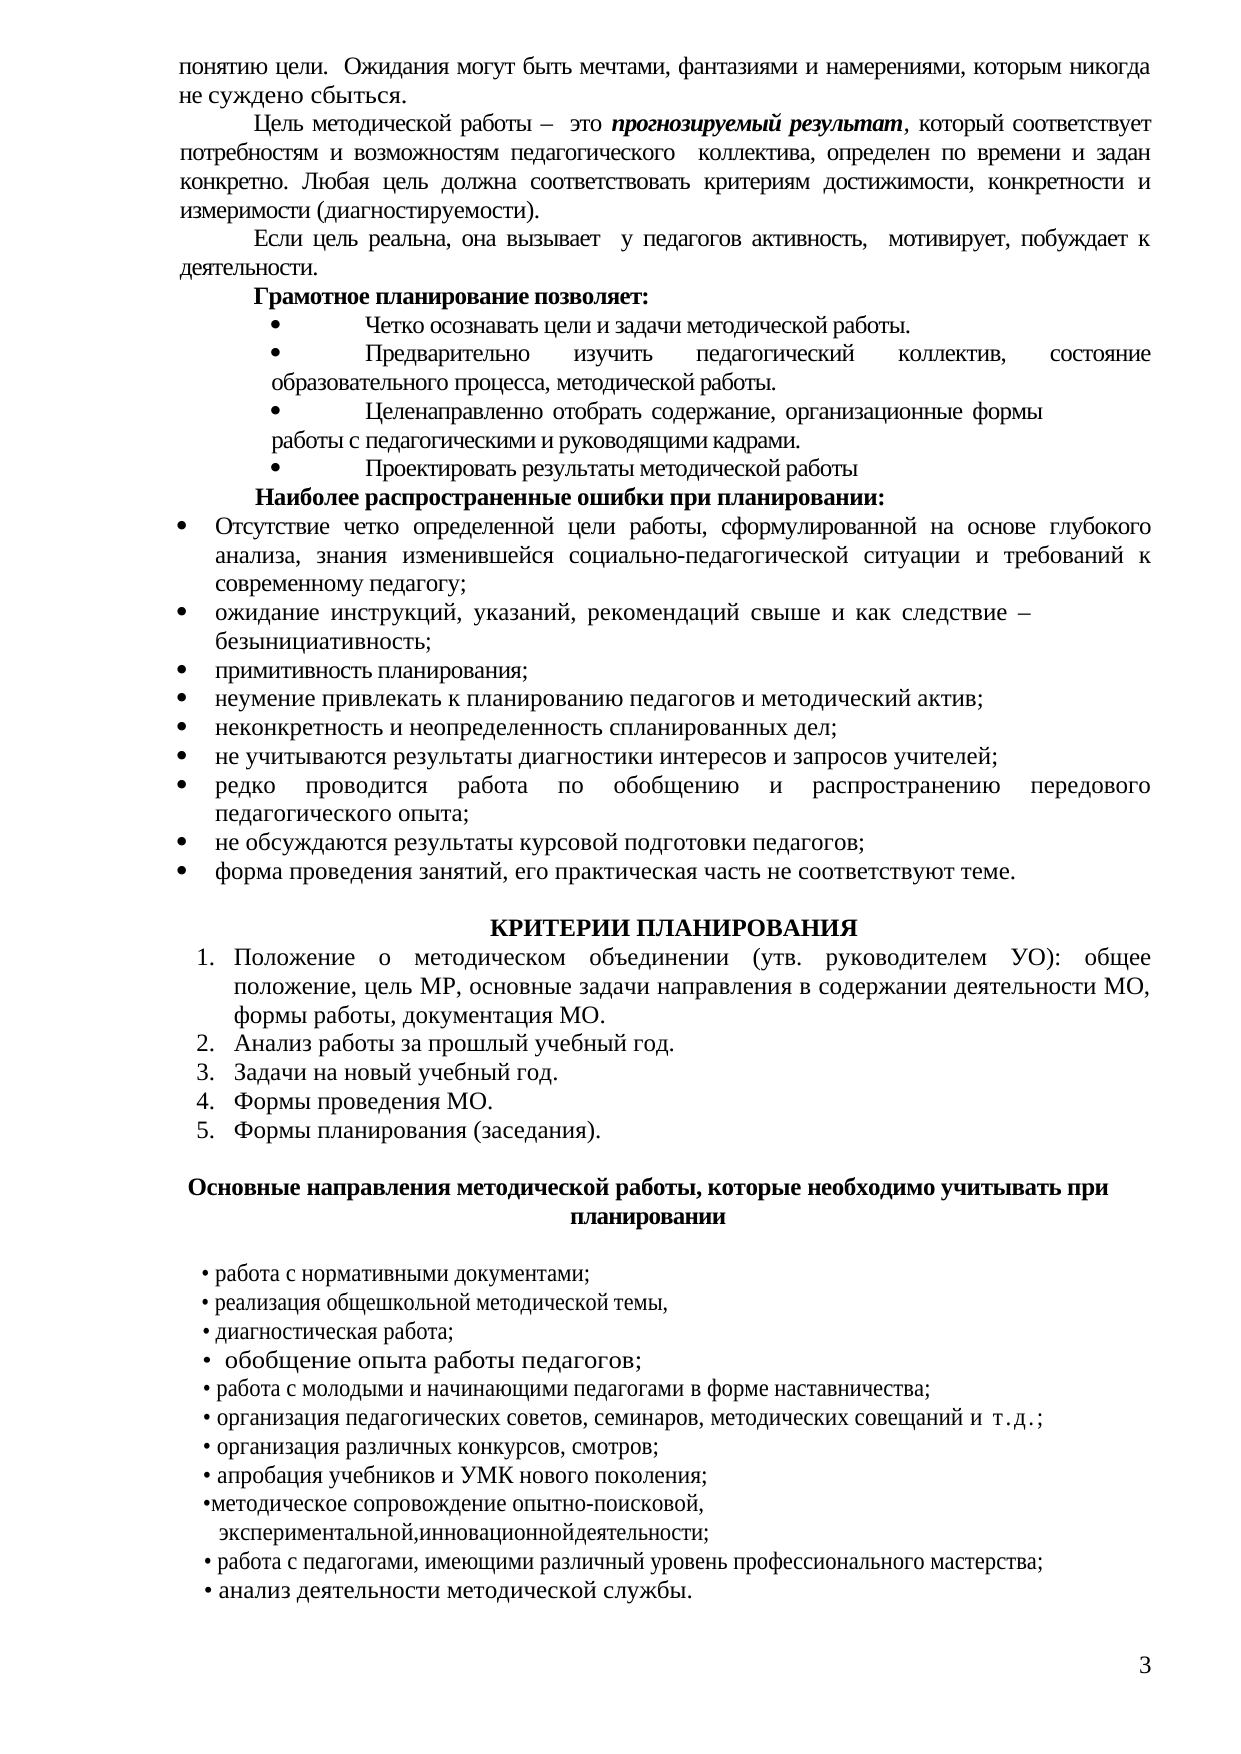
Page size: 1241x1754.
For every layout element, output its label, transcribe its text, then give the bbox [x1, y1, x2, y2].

list неумение привлекать к планированию педагогов и методический актив; [177, 683, 1152, 712]
list ожидание инструкций, указаний, рекомендаций свыше и как следствие – безынициативность; [177, 597, 1032, 655]
list Четко осознавать цели и задачи методической работы. [271, 310, 1152, 338]
list редко проводится работа по обобщению и распространению передового педагогического опыта; [177, 770, 1152, 827]
list Проектировать результаты методической работы [271, 453, 1152, 482]
text • работа с молодыми и начинающими педагогами в форме наставничества; [203, 1373, 1152, 1402]
list неконкретность и неопределенность спланированных дел; [177, 712, 1152, 741]
text Если цель реальна, она вызывает у педагогов активность, мотивирует, побуждает к деятельности. [179, 223, 1152, 281]
list Формы планирования (заседания). [196, 1115, 1152, 1143]
list не обсуждаются результаты курсовой подготовки педагогов; [177, 827, 1152, 856]
text • апробация учебников и УМК нового поколения; [203, 1460, 1152, 1488]
list Анализ работы за прошлый учебный год. [196, 1028, 1152, 1057]
text • работа с нормативными документами; [201, 1258, 1152, 1287]
text • работа с педагогами, имеющими различный уровень профессионального мастерства; [203, 1546, 1152, 1575]
list Отсутствие четко определенной цели работы, сформулированной на основе глубокого анализа, знания изменившейся социально-педагогической ситуации и требований к современному педагогу; [177, 511, 1152, 597]
text Цель методической работы – это прогнозируемый результат, который соответствует потребностям и возможностям педагогического коллектива, определен по времени и задан конкретно. Любая цель должна соответствовать критериям достижимости, конкретности и измеримости (диагностируемости). [179, 108, 1152, 223]
text Грамотное планирование позволяет: [179, 281, 1152, 310]
list Предварительно изучить педагогический коллектив, состояние образовательного процесса, методической работы. [271, 338, 1152, 396]
list форма проведения занятий, его практическая часть не соответствуют теме. [177, 856, 1152, 885]
text • диагностическая работа; [202, 1316, 1152, 1345]
text • организация различных конкурсов, смотров; [203, 1431, 1152, 1460]
text •методическое сопровождение опытно-поисковой, экспериментальной,инновационнойдеятельности; [203, 1488, 1152, 1546]
list Целенаправленно отобрать содержание, организационные формы работы с педагогическими и руководящими кадрами. [271, 396, 1043, 453]
list Положение о методическом объединении (утв. руководителем УО): общее положение, цель МР, основные задачи направления в содержании деятельности МО, формы работы, документация МО. [196, 942, 1152, 1028]
text Основные направления методической работы, которые необходимо учитывать при планировании [178, 1172, 1118, 1230]
text КРИТЕРИИ ПЛАНИРОВАНИЯ [196, 913, 1152, 942]
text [179, 51, 1152, 108]
text Наиболее распространенные ошибки при планировании: [181, 482, 1152, 511]
list Формы проведения МО. [196, 1086, 1152, 1115]
list примитивность планирования; [177, 655, 1152, 683]
text • реализация общешкольной методической темы, [201, 1287, 1152, 1316]
text • анализ деятельности методической службы. [203, 1575, 1152, 1603]
text • обобщение опыта работы педагогов; [202, 1345, 1152, 1373]
text • организация педагогических советов, семинаров, методических совещаний и т.д.; [203, 1402, 1152, 1431]
list Задачи на новый учебный год. [196, 1057, 1152, 1086]
list не учитываются результаты диагностики интересов и запросов учителей; [177, 741, 1152, 770]
